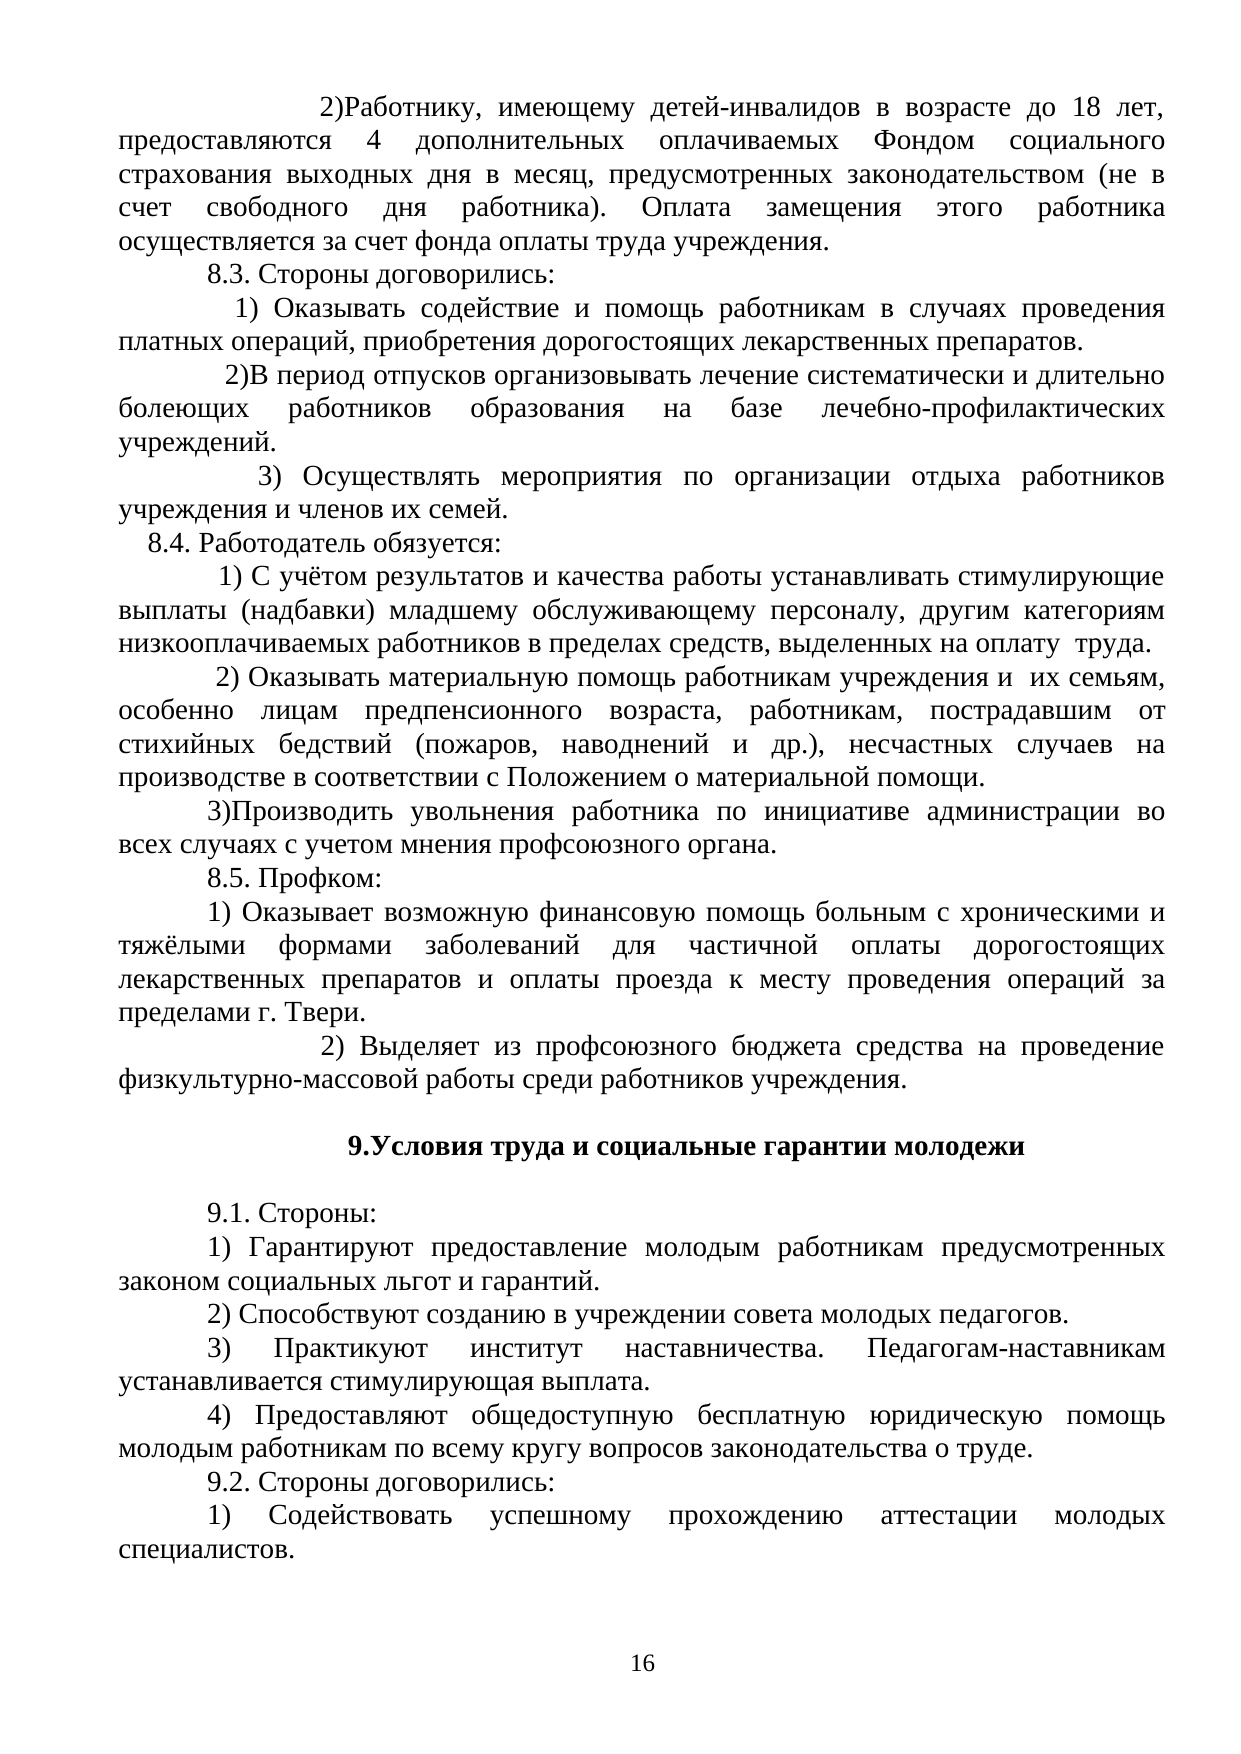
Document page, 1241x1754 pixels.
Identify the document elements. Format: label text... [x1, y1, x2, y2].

text 2) Выделяет из профсоюзного бюджета средства на проведение физкультурно-массовой работы среди работников учреждения. [118, 1028, 1166, 1095]
text 2)Работнику, имеющему детей-инвалидов в возрасте до 18 лет, предоставляются 4 дополнительных оплачиваемых Фондом социального страхования выходных дня в месяц, предусмотренных законодательством (не в счет свободного дня работника). Оплата замещения этого работника осуществляется за счет фонда оплаты труда учреждения. [118, 89, 1166, 256]
text 8.5. Профком: [118, 860, 1166, 894]
text 2) Оказывать материальную помощь работникам учреждения и их семьям, особенно лицам предпенсионного возраста, работникам, пострадавшим от стихийных бедствий (пожаров, наводнений и др.), несчастных случаев на производстве в соответствии с Положением о материальной помощи. [118, 659, 1166, 793]
text 3)Производить увольнения работника по инициативе администрации во всех случаях с учетом мнения профсоюзного органа. [118, 793, 1166, 860]
text 4) Предоставляют общедоступную бесплатную юридическую помощь молодым работникам по всему кругу вопросов законодательства о труде. [118, 1397, 1166, 1464]
text 1) Гарантируют предоставление молодым работникам предусмотренных законом социальных льгот и гарантий. [118, 1229, 1166, 1296]
text 1) Оказывает возможную финансовую помощь больным с хроническими и тяжёлыми формами заболеваний для частичной оплаты дорогостоящих лекарственных препаратов и оплаты проезда к месту проведения операций за пределами г. Твери. [118, 894, 1166, 1028]
text 2) Способствуют созданию в учреждении совета молодых педагогов. [118, 1296, 1166, 1330]
text 8.4. Работодатель обязуется: [118, 525, 1166, 558]
text 1) Оказывать содействие и помощь работникам в случаях проведения платных операций, приобретения дорогостоящих лекарственных препаратов. [118, 290, 1166, 357]
text 1) С учётом результатов и качества работы устанавливать стимулирующие выплаты (надбавки) младшему обслуживающему персоналу, другим категориям низкооплачиваемых работников в пределах средств, выделенных на оплату труда. [118, 558, 1166, 659]
text 8.3. Стороны договорились: [118, 256, 1166, 290]
text 9.1. Стороны: [118, 1196, 1166, 1229]
text 9.2. Стороны договорились: [118, 1464, 1166, 1497]
text 1) Содействовать успешному прохождению аттестации молодых специалистов. [118, 1497, 1166, 1564]
text 2)В период отпусков организовывать лечение систематически и длительно болеющих работников образования на базе лечебно-профилактических учреждений. [118, 357, 1166, 458]
text 3) Практикуют институт наставничества. Педагогам-наставникам устанавливается стимулирующая выплата. [118, 1330, 1166, 1397]
text 3) Осуществлять мероприятия по организации отдыха работников учреждения и членов их семей. [118, 458, 1166, 525]
text 9.Условия труда и социальные гарантии молодежи [118, 1128, 1166, 1162]
